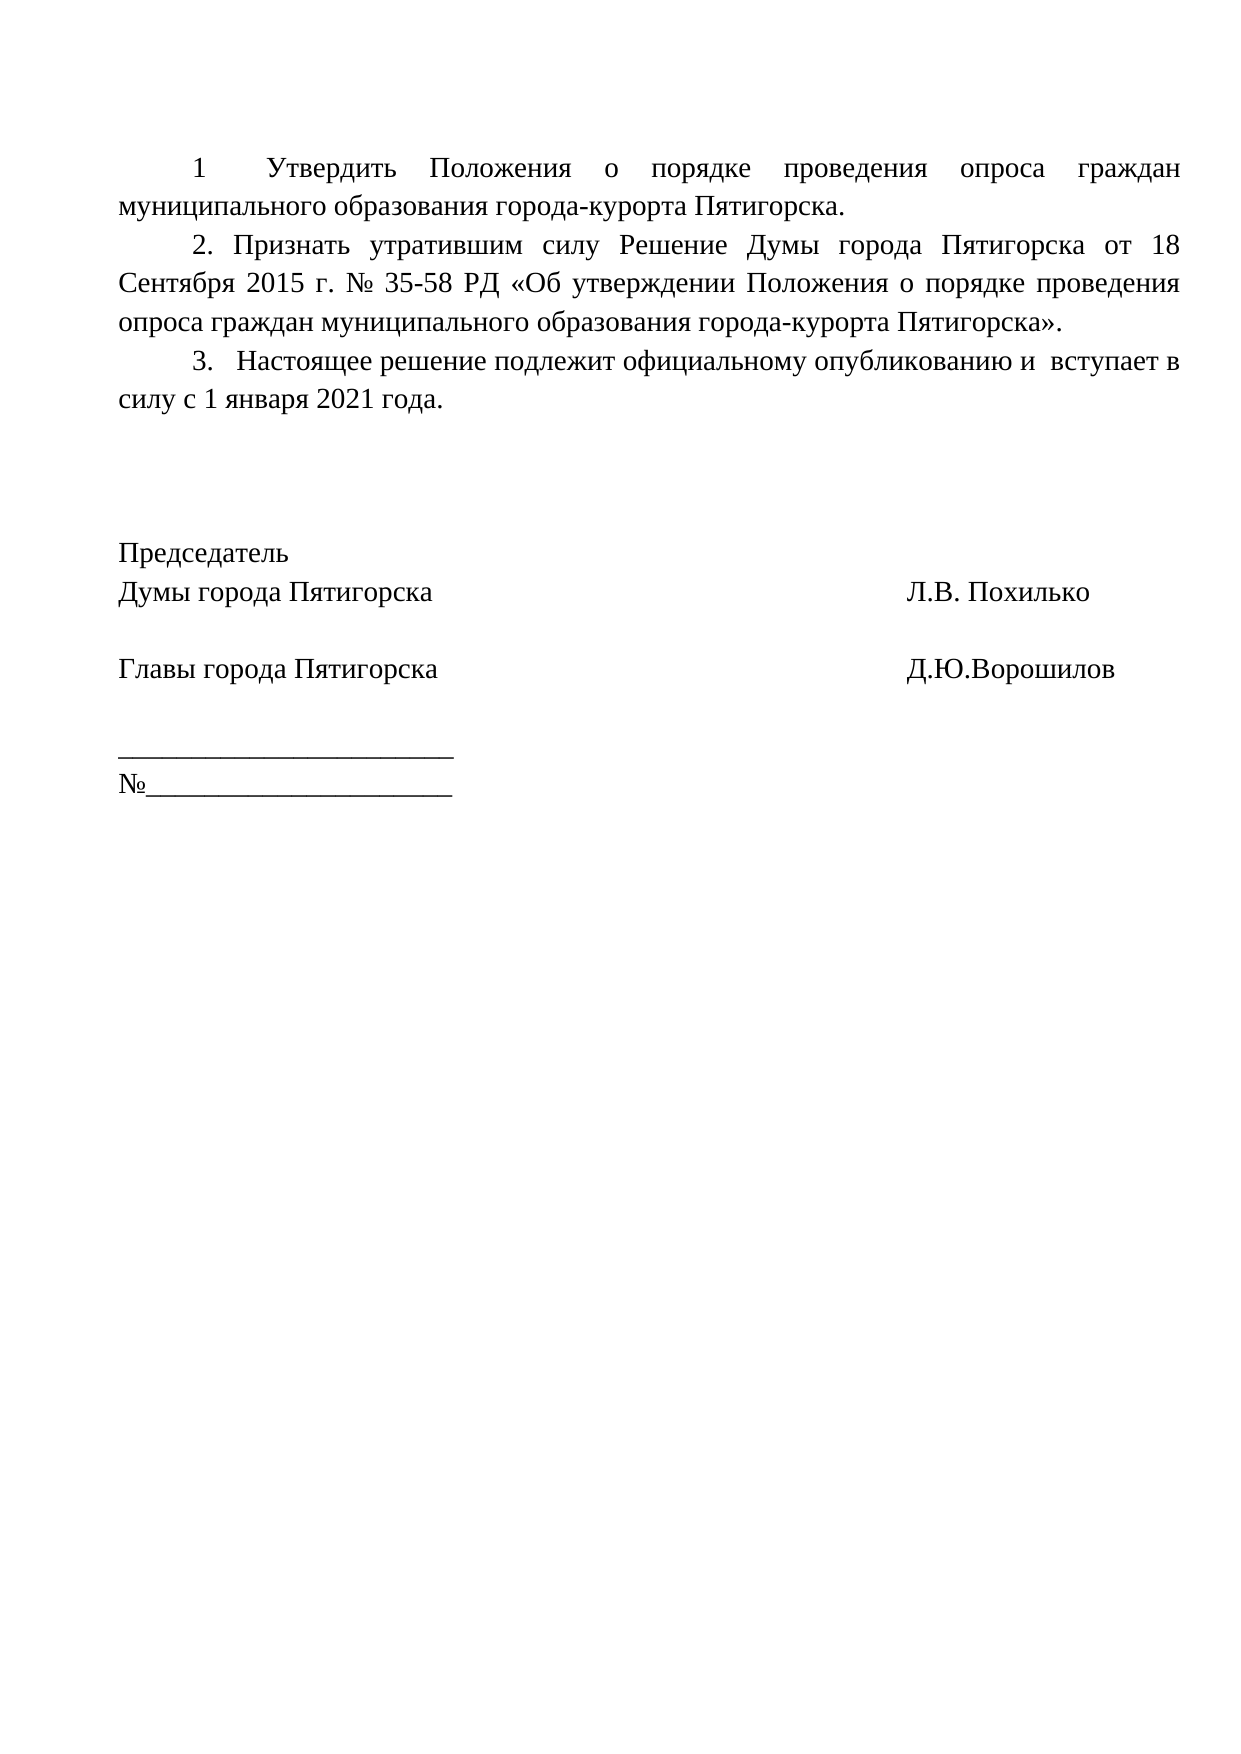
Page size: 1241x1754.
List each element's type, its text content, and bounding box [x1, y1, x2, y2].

text Главы города Пятигорска Д.Ю.Ворошилов [118, 651, 1181, 684]
text 1 Утвердить Положения о порядке проведения опроса граждан муниципального образования города-курорта Пятигорска. [118, 150, 1181, 222]
text _______________________ [118, 728, 1181, 762]
text Думы города Пятигорска Л.В. Похилько [118, 574, 1181, 607]
text Председатель [118, 535, 1181, 569]
text 3. Настоящее решение подлежит официальному опубликованию и вступает в силу с 1 января 2021 года. [118, 343, 1181, 415]
text №_____________________ [118, 767, 1181, 800]
text 2. Признать утратившим силу Решение Думы города Пятигорска от 18 Сентября 2015 г. № 35-58 РД «Об утверждении Положения о порядке проведения опроса граждан муниципального образования города-курорта Пятигорска». [118, 227, 1181, 338]
